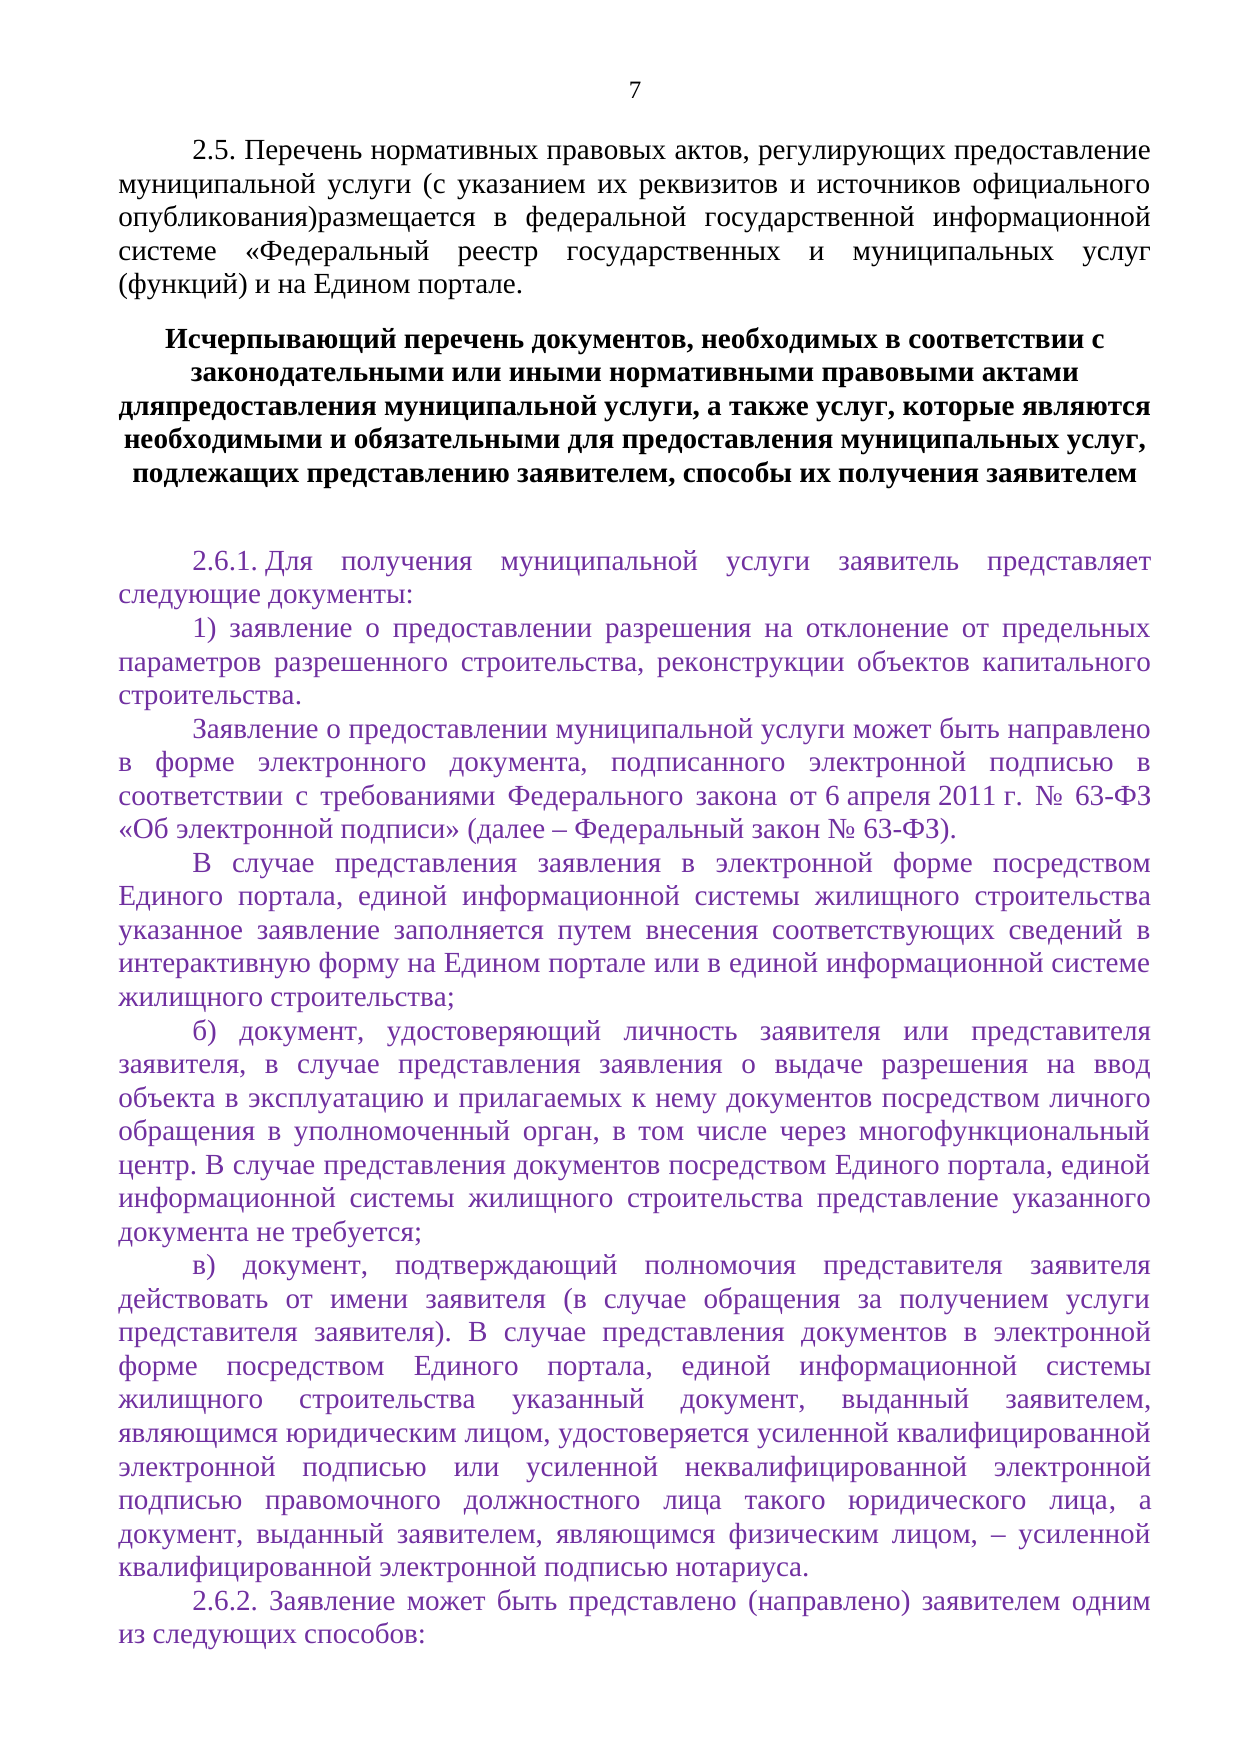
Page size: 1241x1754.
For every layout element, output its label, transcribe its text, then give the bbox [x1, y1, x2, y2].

text 1) заявление о предоставлении разрешения на отклонение от предельных параметров разрешенного строительства, реконструкции объектов капитального строительства. [118, 610, 1152, 711]
text 2.6.1. Для получения муниципальной услуги заявитель представляет следующие документы: [118, 543, 1152, 610]
text б) документ, удостоверяющий личность заявителя или представителя заявителя, в случае представления заявления о выдаче разрешения на ввод объекта в эксплуатацию и прилагаемых к нему документов посредством личного обращения в уполномоченный орган, в том числе через многофункциональный центр. В случае представления документов посредством Единого портала, единой информационной системы жилищного строительства представление указанного документа не требуется; [118, 1013, 1152, 1247]
text в) документ, подтверждающий полномочия представителя заявителя действовать от имени заявителя (в случае обращения за получением услуги представителя заявителя). В случае представления документов в электронной форме посредством Единого портала, единой информационной системы жилищного строительства указанный документ, выданный заявителем, являющимся юридическим лицом, удостоверяется усиленной квалифицированной электронной подписью или усиленной неквалифицированной электронной подписью правомочного должностного лица такого юридического лица, а документ, выданный заявителем, являющимся физическим лицом, – усиленной квалифицированной электронной подписью нотариуса. [118, 1247, 1152, 1583]
text В случае представления заявления в электронной форме посредством Единого портала, единой информационной системы жилищного строительства указанное заявление заполняется путем внесения соответствующих сведений в интерактивную форму на Едином портале или в единой информационной системе жилищного строительства; [118, 845, 1152, 1013]
text Заявление о предоставлении муниципальной услуги может быть направлено в форме электронного документа, подписанного электронной подписью в соответствии с требованиями Федерального закона от 6 апреля 2011 г. № 63-ФЗ «Об электронной подписи» (далее – Федеральный закон № 63-ФЗ). [118, 711, 1152, 845]
text 2.6.2. Заявление может быть представлено (направлено) заявителем одним из следующих способов: [118, 1583, 1152, 1650]
text 2.5. Перечень нормативных правовых актов, регулирующих предоставление муниципальной услуги (с указанием их реквизитов и источников официального опубликования)размещается в федеральной государственной информационной системе «Федеральный реестр государственных и муниципальных услуг (функций) и на Едином портале. [118, 132, 1152, 300]
text Исчерпывающий перечень документов, необходимых в соответствии с законодательными или иными нормативными правовыми актами дляпредоставления муниципальной услуги, а также услуг, которые являются необходимыми и обязательными для предоставления муниципальных услуг, подлежащих представлению заявителем, способы их получения заявителем [118, 321, 1152, 489]
